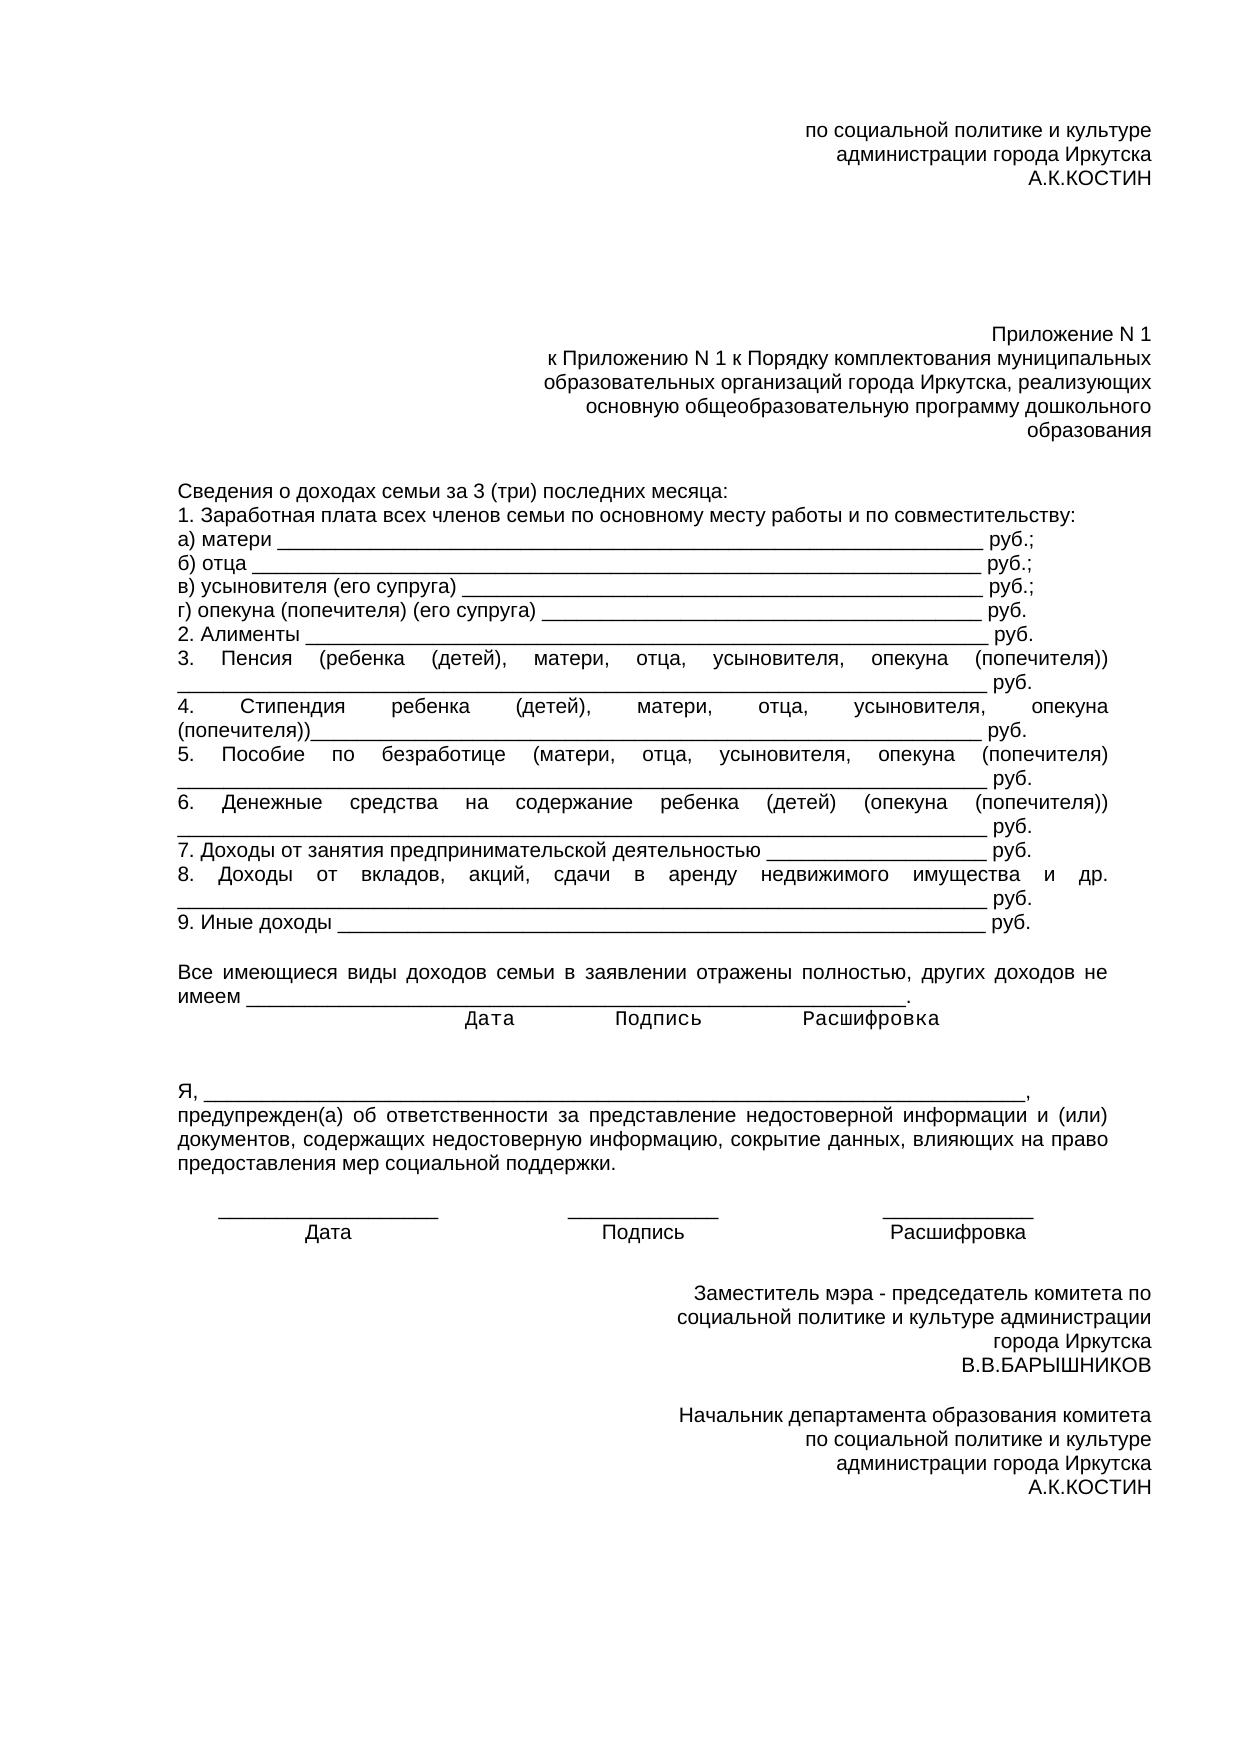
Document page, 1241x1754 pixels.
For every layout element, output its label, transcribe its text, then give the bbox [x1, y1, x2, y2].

text города Иркутска [177, 1329, 1152, 1353]
text администрации города Иркутска [177, 1451, 1152, 1475]
text основную общеобразовательную программу дошкольного [177, 394, 1152, 418]
text Приложение N 1 [177, 322, 1152, 346]
text к Приложению N 1 к Порядку комплектования муниципальных [177, 346, 1152, 370]
table_cell _____________ Подпись [486, 1185, 801, 1254]
text Заместитель мэра - председатель комитета по [177, 1281, 1152, 1305]
text А.К.КОСТИН [177, 166, 1152, 190]
text А.К.КОСТИН [177, 1475, 1152, 1499]
table_cell ___________________ Дата [171, 1185, 486, 1254]
text В.В.БАРЫШНИКОВ [177, 1353, 1152, 1377]
text образовательных организаций города Иркутска, реализующих [177, 370, 1152, 394]
text по социальной политике и культуре [177, 118, 1152, 142]
text образования [177, 418, 1152, 442]
text по социальной политике и культуре [177, 1427, 1152, 1451]
text социальной политике и культуре администрации [177, 1305, 1152, 1329]
table_header Сведения о доходах семьи за 3 (три) последних месяца: 1. Заработная плата всех членов семьи по основному месту работы и по совместительству: а) матери _____________________________________________________________ руб.; б) отца _______________________________________________________________ руб.; в) усыновителя (его супруга) _____________________________________________ руб.; г) опекуна (попечителя) (его супруга) ______________________________________ руб. 2. Алименты ___________________________________________________________ руб. 3. Пенсия (ребенка (детей), матери, отца, усыновителя, опекуна (попечителя)) ______________________________________________________________________ руб. 4. Стипендия ребенка (детей), матери, отца, усыновителя, опекуна (попечителя))__________________________________________________________ руб. 5. Пособие по безработице (матери, отца, усыновителя, опекуна (попечителя) ______________________________________________________________________ руб. 6. Денежные средства на содержание ребенка (детей) (опекуна (попечителя)) ______________________________________________________________________ руб. 7. Доходы от занятия предпринимательской деятельностью ___________________ руб. 8. Доходы от вкладов, акций, сдачи в аренду недвижимого имущества и др. ______________________________________________________________________ руб. 9. Иные доходы ________________________________________________________ руб. Все имеющиеся виды доходов семьи в заявлении отражены полностью, других доходов не имеем _________________________________________________________. Дата Подпись Расшифровка Я, _______________________________________________________________________, предупрежден(а) об ответственности за представление недостоверной информации и (или) документов, содержащих недостоверную информацию, сокрытие данных, влияющих на право предоставления мер социальной поддержки. [171, 468, 1116, 1185]
table_cell _____________ Расшифровка [801, 1185, 1116, 1254]
text Начальник департамента образования комитета [177, 1403, 1152, 1427]
text администрации города Иркутска [177, 142, 1152, 166]
